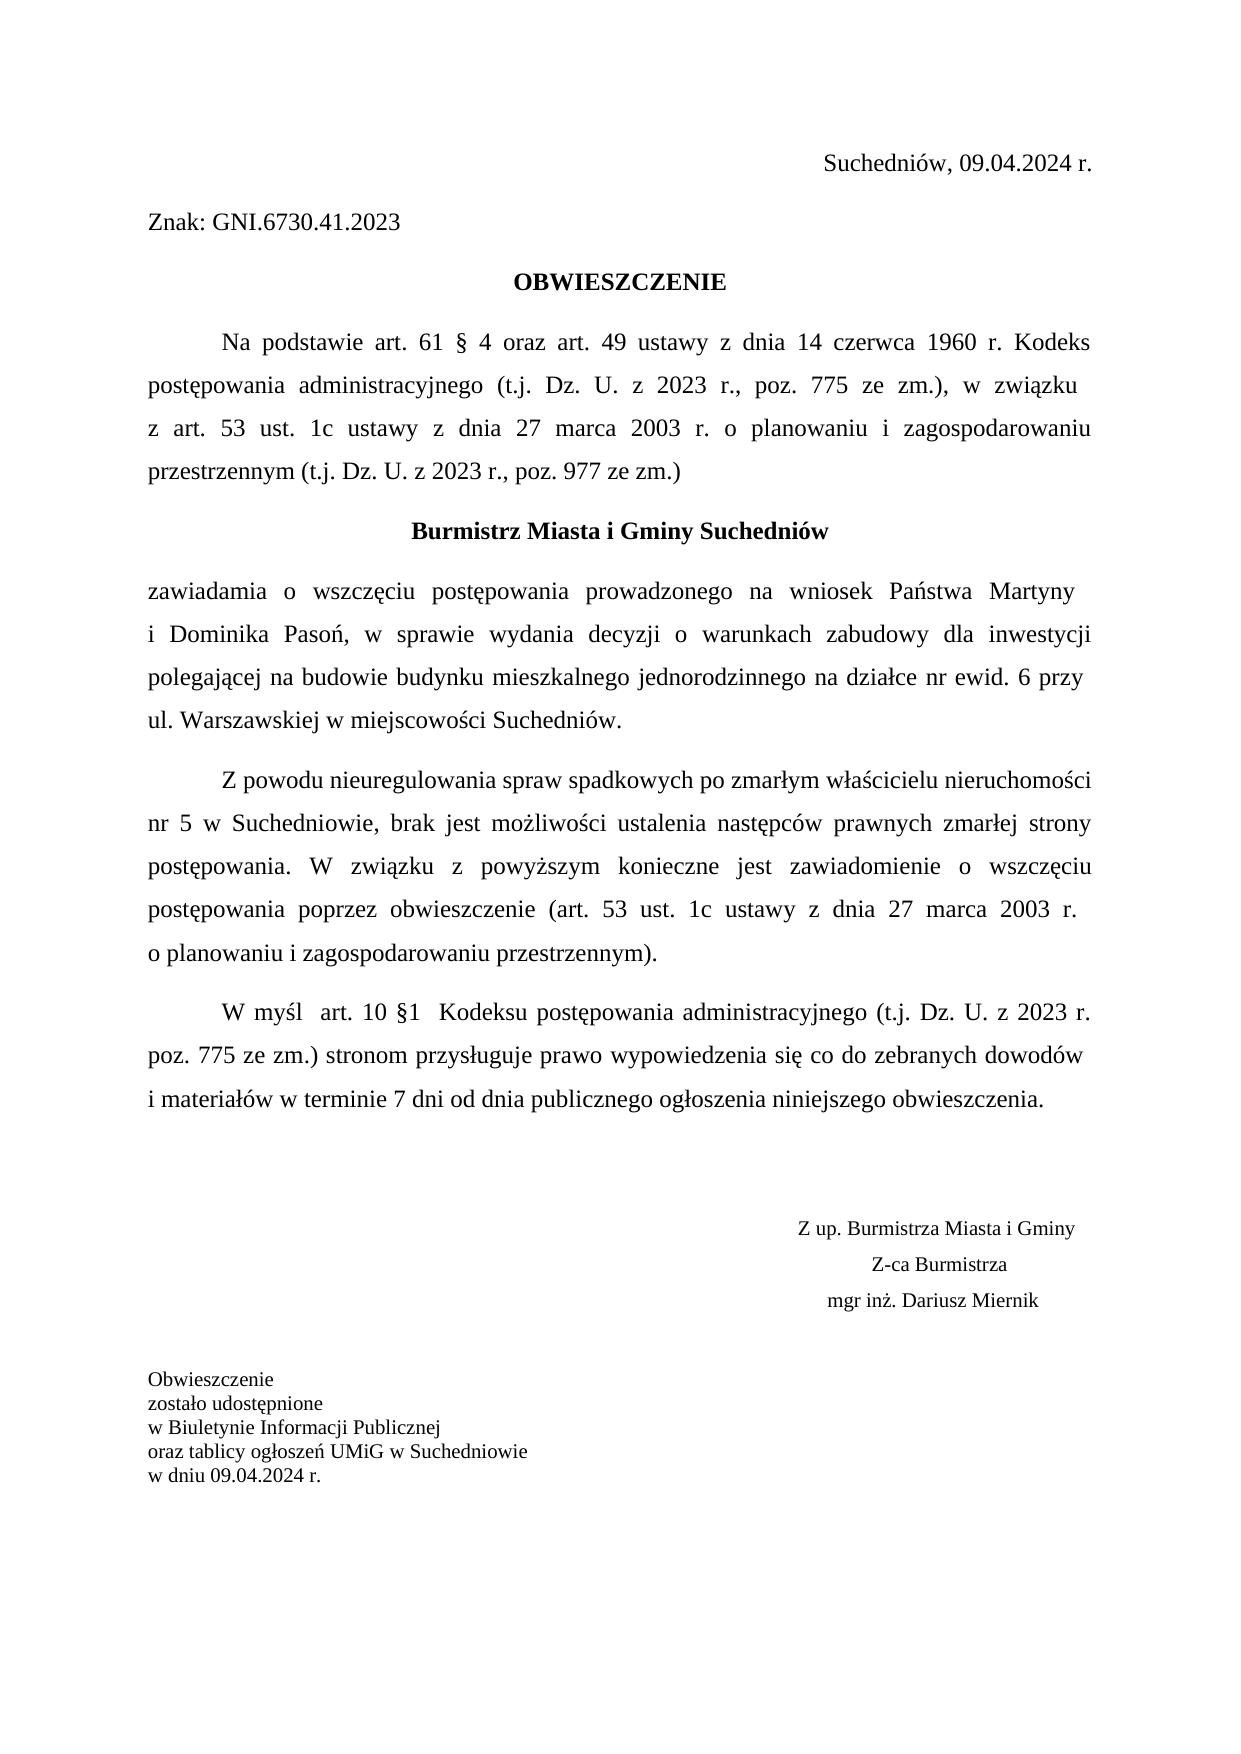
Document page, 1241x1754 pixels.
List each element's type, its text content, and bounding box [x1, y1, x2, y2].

text Burmistrz Miasta i Gminy Suchedniów [148, 516, 1092, 545]
text Obwieszczenie [148, 1367, 1092, 1391]
text zawiadamia o wszczęciu postępowania prowadzonego na wniosek Państwa Martyny i Dominika Pasoń, w sprawie wydania decyzji o warunkach zabudowy dla inwestycji polegającej na budowie budynku mieszkalnego jednorodzinnego na działce nr ewid. 6 przy ul. Warszawskiej w miejscowości Suchedniów. [148, 576, 1092, 734]
text oraz tablicy ogłoszeń UMiG w Suchedniowie [148, 1439, 1092, 1463]
text Znak: GNI.6730.41.2023 [148, 207, 1092, 236]
text Na podstawie art. 61 § 4 oraz art. 49 ustawy z dnia 14 czerwca 1960 r. Kodeks postępowania administracyjnego (t.j. Dz. U. z 2023 r., poz. 775 ze zm.), w związku z art. 53 ust. 1c ustawy z dnia 27 marca 2003 r. o planowaniu i zagospodarowaniu przestrzennym (t.j. Dz. U. z 2023 r., poz. 977 ze zm.) [148, 327, 1092, 485]
text zostało udostępnione [148, 1391, 1092, 1415]
text Suchedniów, 09.04.2024 r. [148, 148, 1092, 176]
text Z-ca Burmistrza [148, 1252, 1092, 1276]
text w Biuletynie Informacji Publicznej [148, 1415, 1092, 1439]
text mgr inż. Dariusz Miernik [148, 1288, 1092, 1312]
text Z powodu nieuregulowania spraw spadkowych po zmarłym właścicielu nieruchomości nr 5 w Suchedniowie, brak jest możliwości ustalenia następców prawnych zmarłej strony postępowania. W związku z powyższym konieczne jest zawiadomienie o wszczęciu postępowania poprzez obwieszczenie (art. 53 ust. 1c ustawy z dnia 27 marca 2003 r. o planowaniu i zagospodarowaniu przestrzennym). [148, 765, 1092, 966]
text W myśl art. 10 §1 Kodeksu postępowania administracyjnego (t.j. Dz. U. z 2023 r. poz. 775 ze zm.) stronom przysługuje prawo wypowiedzenia się co do zebranych dowodów i materiałów w terminie 7 dni od dnia publicznego ogłoszenia niniejszego obwieszczenia. [148, 997, 1092, 1112]
text Z up. Burmistrza Miasta i Gminy [148, 1216, 1092, 1240]
text OBWIESZCZENIE [148, 267, 1092, 296]
text w dniu 09.04.2024 r. [148, 1463, 1092, 1487]
